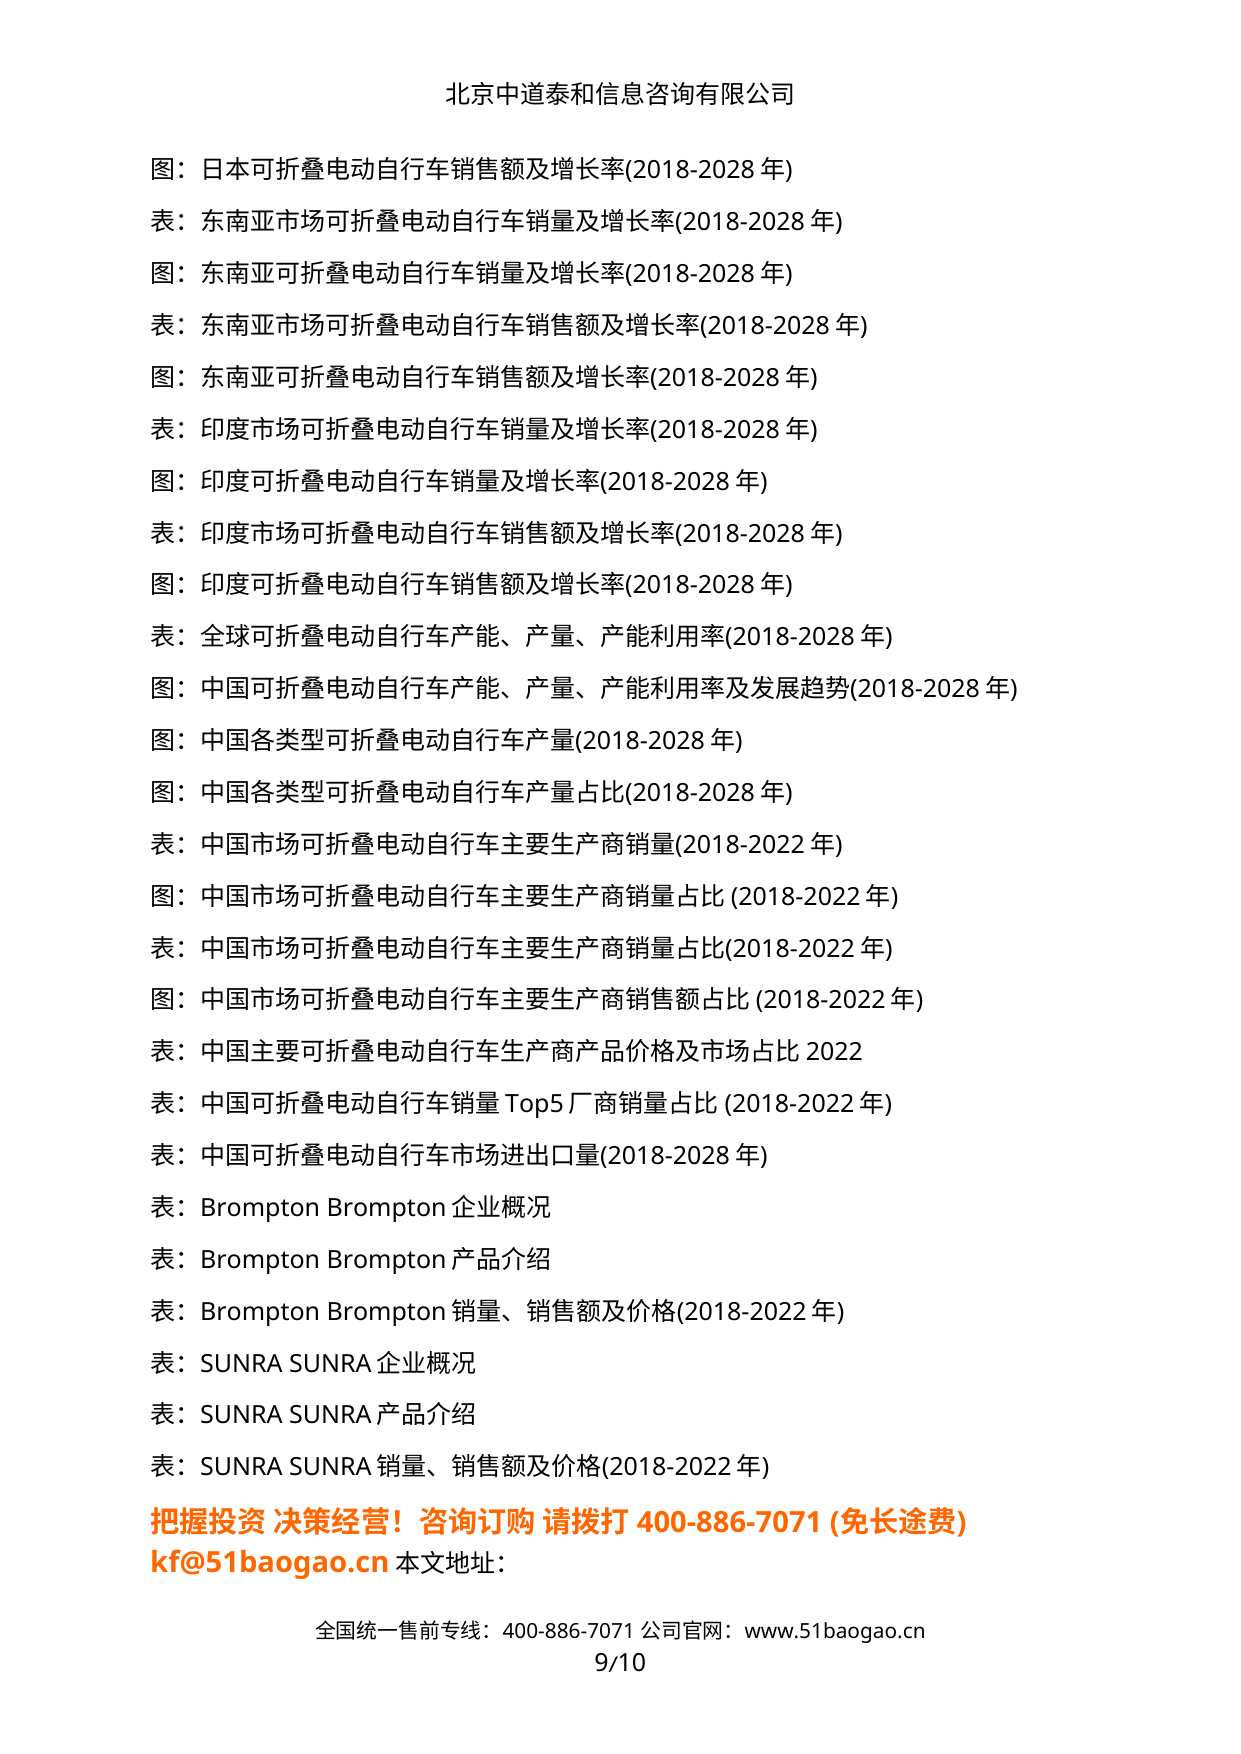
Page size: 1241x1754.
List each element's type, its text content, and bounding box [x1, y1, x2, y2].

text 图：印度可折叠电动自行车销售额及增长率(2018-2028年) [150, 565, 1090, 601]
text 表：东南亚市场可折叠电动自行车销售额及增长率(2018-2028年) [150, 306, 1090, 342]
text 表：全球可折叠电动自行车产能、产量、产能利用率(2018-2028年) [150, 617, 1090, 653]
text 表：中国可折叠电动自行车市场进出口量(2018-2028年) [150, 1136, 1090, 1172]
text 表：Brompton Brompton销量、销售额及价格(2018-2022年) [150, 1291, 1090, 1327]
text 图：中国市场可折叠电动自行车主要生产商销量占比 (2018-2022年) [150, 876, 1090, 912]
text 表：Brompton Brompton产品介绍 [150, 1239, 1090, 1276]
text 图：中国可折叠电动自行车产能、产量、产能利用率及发展趋势(2018-2028年) [150, 669, 1090, 705]
text 图：中国市场可折叠电动自行车主要生产商销售额占比 (2018-2022年) [150, 980, 1090, 1016]
text 图：中国各类型可折叠电动自行车产量占比(2018-2028年) [150, 772, 1090, 809]
text 表：SUNRA SUNRA企业概况 [150, 1343, 1090, 1379]
text 图：日本可折叠电动自行车销售额及增长率(2018-2028年) [150, 150, 1090, 186]
text 表：SUNRA SUNRA销量、销售额及价格(2018-2022年) [150, 1447, 1090, 1483]
text 图：印度可折叠电动自行车销量及增长率(2018-2028年) [150, 461, 1090, 497]
text 表：东南亚市场可折叠电动自行车销量及增长率(2018-2028年) [150, 202, 1090, 238]
text 表：中国市场可折叠电动自行车主要生产商销量(2018-2022年) [150, 824, 1090, 861]
text 图：东南亚可折叠电动自行车销售额及增长率(2018-2028年) [150, 357, 1090, 394]
text 表：SUNRA SUNRA产品介绍 [150, 1395, 1090, 1431]
text 表：Brompton Brompton企业概况 [150, 1187, 1090, 1224]
text 表：中国可折叠电动自行车销量Top5厂商销量占比 (2018-2022年) [150, 1084, 1090, 1120]
text 表：中国主要可折叠电动自行车生产商产品价格及市场占比 2022 [150, 1032, 1090, 1068]
text 图：中国各类型可折叠电动自行车产量(2018-2028年) [150, 721, 1090, 757]
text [150, 1499, 1090, 1581]
text 图：东南亚可折叠电动自行车销量及增长率(2018-2028年) [150, 254, 1090, 290]
text 表：印度市场可折叠电动自行车销售额及增长率(2018-2028年) [150, 513, 1090, 549]
text 表：中国市场可折叠电动自行车主要生产商销量占比(2018-2022年) [150, 928, 1090, 964]
text 表：印度市场可折叠电动自行车销量及增长率(2018-2028年) [150, 409, 1090, 446]
